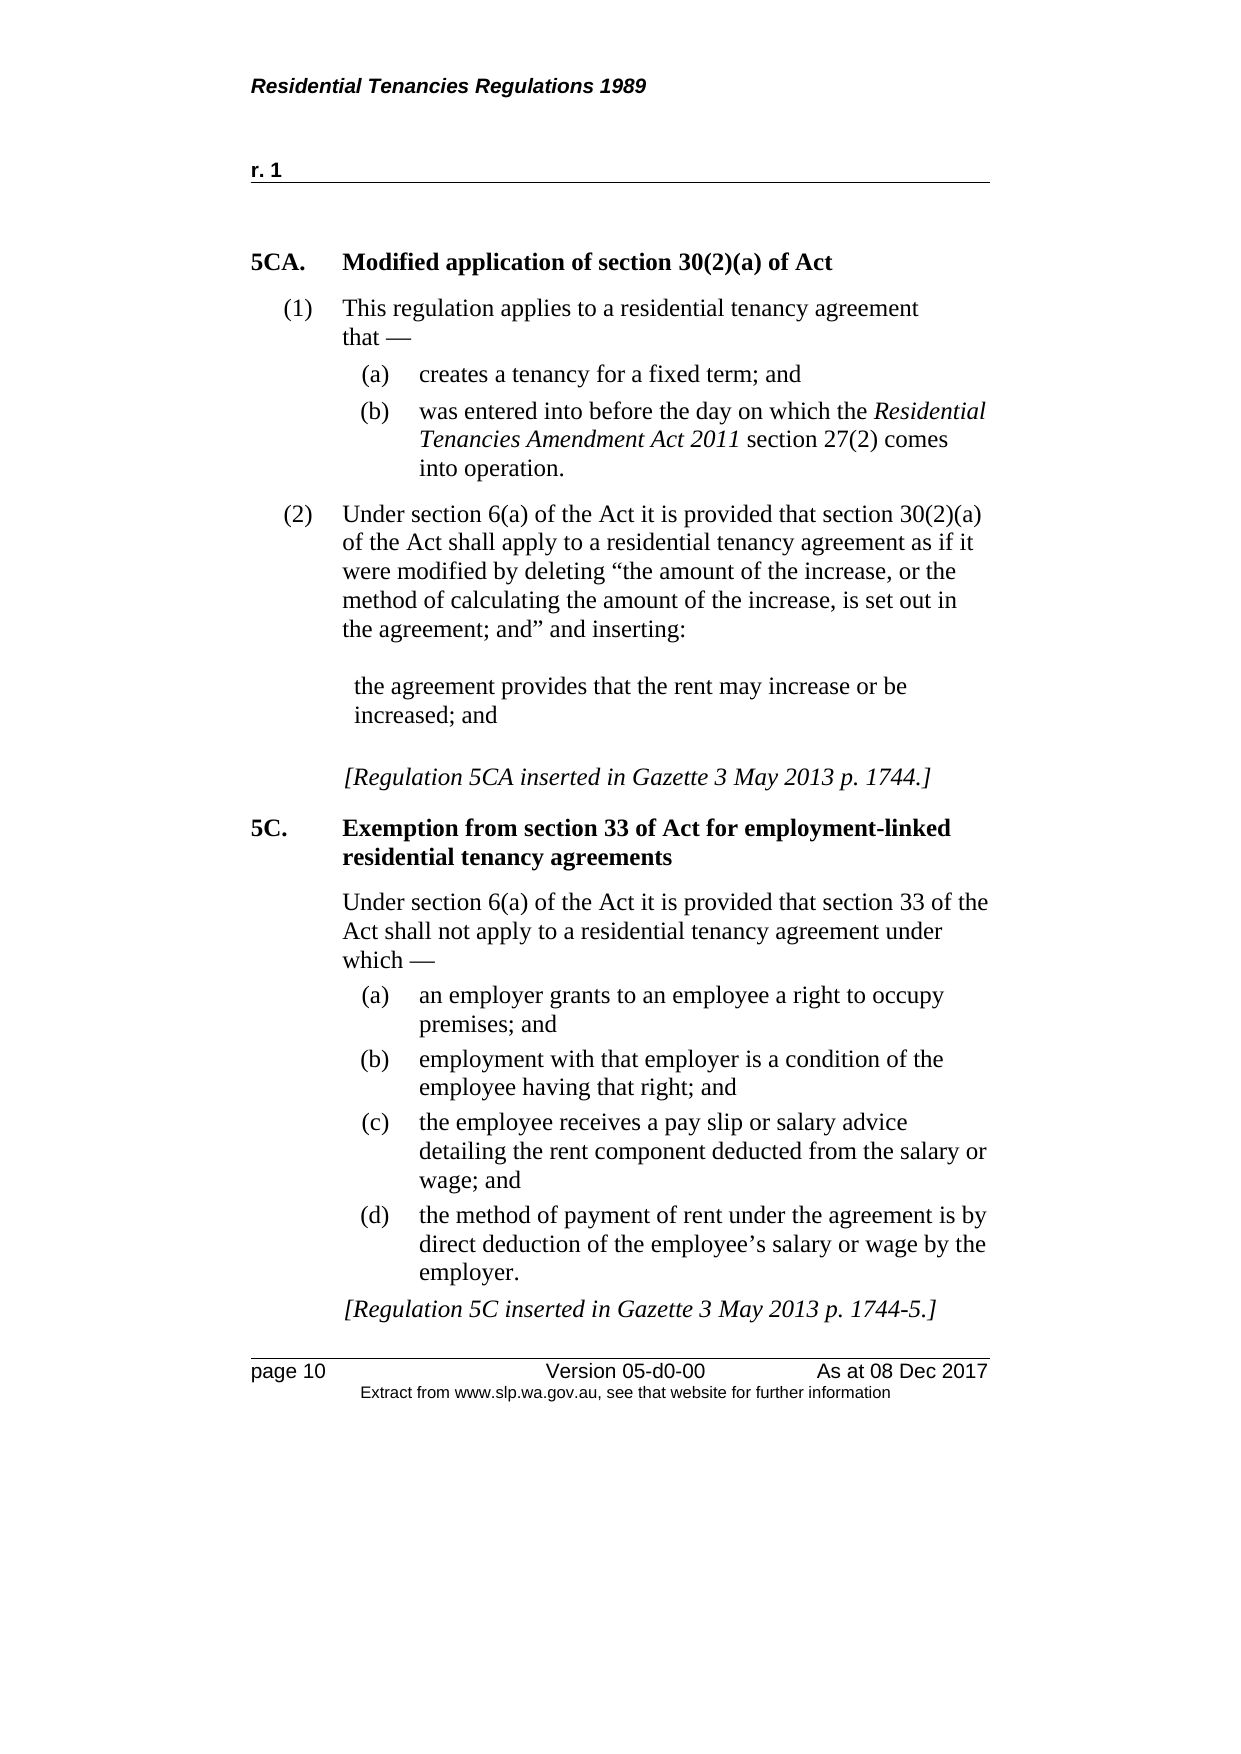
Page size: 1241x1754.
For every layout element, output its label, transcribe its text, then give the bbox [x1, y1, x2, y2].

text [Regulation 5C inserted in Gazette 3 May 2013 p. 1744-5.] [251, 1294, 990, 1323]
text (b) was entered into before the day on which the Residential Tenancies Amendment Act 2011 section 27(2) comes into operation. [251, 396, 990, 482]
text Under section 6(a) of the Act it is provided that section 33 of the Act shall not apply to a residential tenancy agreement under which — [251, 887, 990, 974]
subtitle 5C. Exemption from section 33 of Act for employment-linked residential tenancy agreements [251, 813, 990, 871]
text [Regulation 5CA inserted in Gazette 3 May 2013 p. 1744.] [251, 762, 990, 790]
text (a) an employer grants to an employee a right to occupy premises; and [251, 980, 990, 1037]
text (2) Under section 6(a) of the Act it is provided that section 30(2)(a) of the Act shall apply to a residential tenancy agreement as if it were modified by deleting “the amount of the increase, or the method of calculating the amount of the increase, is set out in the agreement; and” and inserting: [251, 499, 990, 642]
subtitle 5CA. Modified application of section 30(2)(a) of Act [251, 247, 990, 276]
text (c) the employee receives a pay slip or salary advice detailing the rent component deducted from the salary or wage; and [251, 1107, 990, 1194]
text (b) employment with that employer is a condition of the employee having that right; and [251, 1044, 990, 1101]
text (a) creates a tenancy for a fixed term; and [251, 359, 990, 387]
text the agreement provides that the rent may increase or be increased; and [251, 671, 990, 729]
text (d) the method of payment of rent under the agreement is by direct deduction of the employee’s salary or wage by the employer. [251, 1200, 990, 1286]
text (1) This regulation applies to a residential tenancy agreement that — [251, 293, 990, 350]
